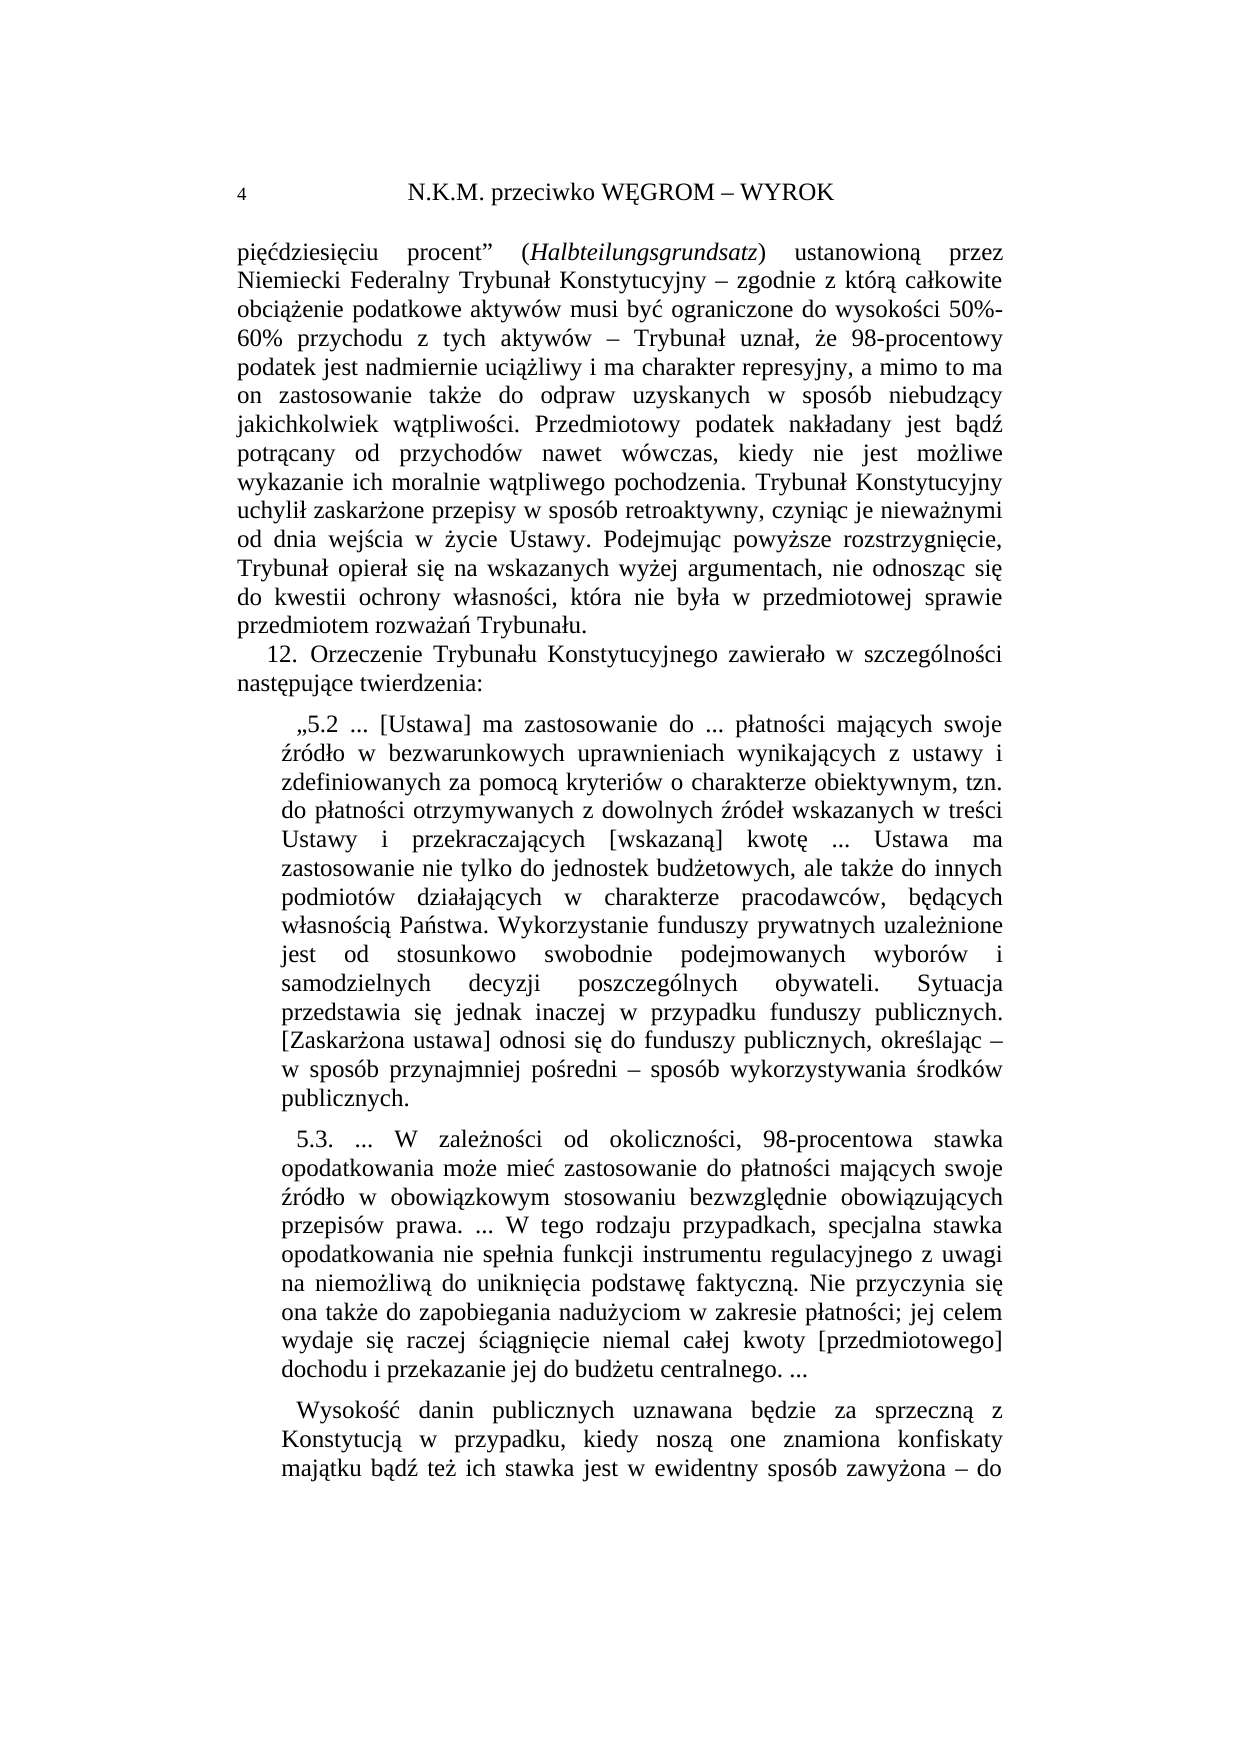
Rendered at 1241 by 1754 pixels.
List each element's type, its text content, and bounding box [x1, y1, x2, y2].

text 5.3. ... W zależności od okoliczności, 98-procentowa stawka opodatkowania może mieć zastosowanie do płatności mających swoje źródło w obowiązkowym stosowaniu bezwzględnie obowiązujących przepisów prawa. ... W tego rodzaju przypadkach, specjalna stawka opodatkowania nie spełnia funkcji instrumentu regulacyjnego z uwagi na niemożliwą do uniknięcia podstawę faktyczną. Nie przyczynia się ona także do zapobiegania nadużyciom w zakresie płatności; jej celem wydaje się raczej ściągnięcie niemal całej kwoty [przedmiotowego] dochodu i przekazanie jej do budżetu centralnego. ... [281, 1124, 1003, 1383]
text „5.2 ... [Ustawa] ma zastosowanie do ... płatności mających swoje źródło w bezwarunkowych uprawnieniach wynikających z ustawy i zdefiniowanych za pomocą kryteriów o charakterze obiektywnym, tzn. do płatności otrzymywanych z dowolnych źródeł wskazanych w treści Ustawy i przekraczających [wskazaną] kwotę ... Ustawa ma zastosowanie nie tylko do jednostek budżetowych, ale także do innych podmiotów działających w charakterze pracodawców, będących własnością Państwa. Wykorzystanie funduszy prywatnych uzależnione jest od stosunkowo swobodnie podejmowanych wyborów i samodzielnych decyzji poszczególnych obywateli. Sytuacja przedstawia się jednak inaczej w przypadku funduszy publicznych. [Zaskarżona ustawa] odnosi się do funduszy publicznych, określając – w sposób przynajmniej pośredni – sposób wykorzystywania środków publicznych. [281, 709, 1003, 1112]
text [281, 1396, 1003, 1482]
text 12. Orzeczenie Trybunału Konstytucyjnego zawierało w szczególności następujące twierdzenia: [237, 639, 1003, 697]
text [237, 237, 1003, 639]
